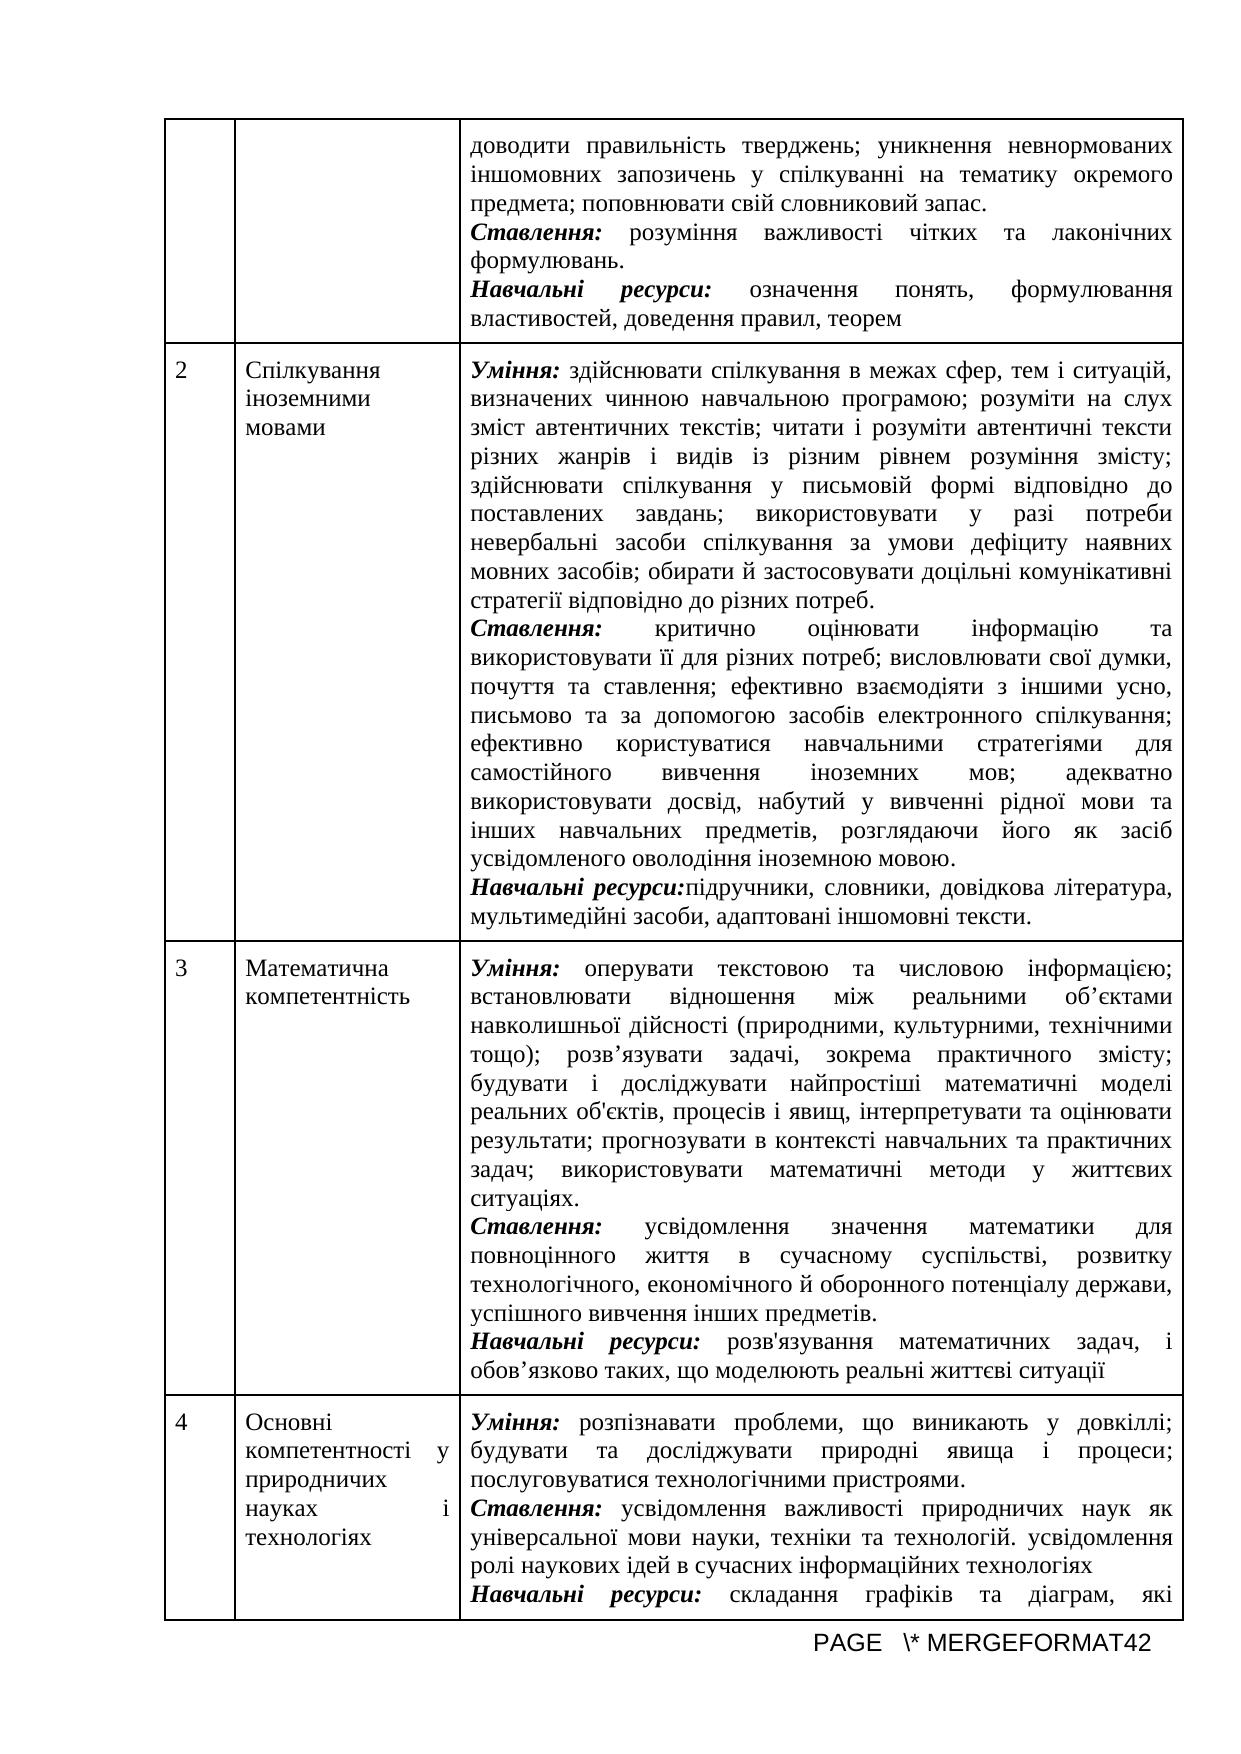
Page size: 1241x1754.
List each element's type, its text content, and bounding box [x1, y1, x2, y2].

table_cell 3 [166, 942, 234, 1394]
table_cell Уміння: оперувати текстовою та числовою інформацією; встановлювати відношення між реальними об’єктами навколишньої дійсності (природними, культурними, технічними тощо); розв’язувати задачі, зокрема практичного змісту; будувати і досліджувати найпростіші математичні моделі реальних об'єктів, процесів і явищ, інтерпретувати та оцінювати результати; прогнозувати в контексті навчальних та практичних задач; використовувати математичні методи у життєвих ситуаціях. Ставлення: усвідомлення значення математики для повноцінного життя в сучасному суспільстві, розвитку технологічного, економічного й оборонного потенціалу держави, успішного вивчення інших предметів. Навчальні ресурси: розв'язування математичних задач, і обов’язково таких, що моделюють реальні життєві ситуації [461, 942, 1182, 1394]
table_cell Математична компетентність [236, 942, 459, 1394]
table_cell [236, 1396, 459, 1618]
table_cell 1 [166, 120, 234, 342]
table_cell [461, 120, 1182, 342]
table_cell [461, 1396, 1182, 1618]
table_cell Спілкування іноземними мовами [236, 344, 459, 940]
table_cell Уміння: здійснювати спілкування в межах сфер, тем і ситуацій, визначених чинною навчальною програмою; розуміти на слух зміст автентичних текстів; читати і розуміти автентичні тексти різних жанрів і видів із різним рівнем розуміння змісту; здійснювати спілкування у письмовій формі відповідно до поставлених завдань; використовувати у разі потреби невербальні засоби спілкування за умови дефіциту наявних мовних засобів; обирати й застосовувати доцільні комунікативні стратегії відповідно до різних потреб. Ставлення: критично оцінювати інформацію та використовувати її для різних потреб; висловлювати свої думки, почуття та ставлення; ефективно взаємодіяти з іншими усно, письмово та за допомогою засобів електронного спілкування; ефективно користуватися навчальними стратегіями для самостійного вивчення іноземних мов; адекватно використовувати досвід, набутий у вивченні рідної мови та інших навчальних предметів, розглядаючи його як засіб усвідомленого оволодіння іноземною мовою. Навчальні ресурси:підручники, словники, довідкова література, мультимедійні засоби, адаптовані іншомовні тексти. [461, 344, 1182, 940]
table_cell 2 [166, 344, 234, 940]
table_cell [236, 120, 459, 342]
table_cell 4 [166, 1396, 234, 1618]
